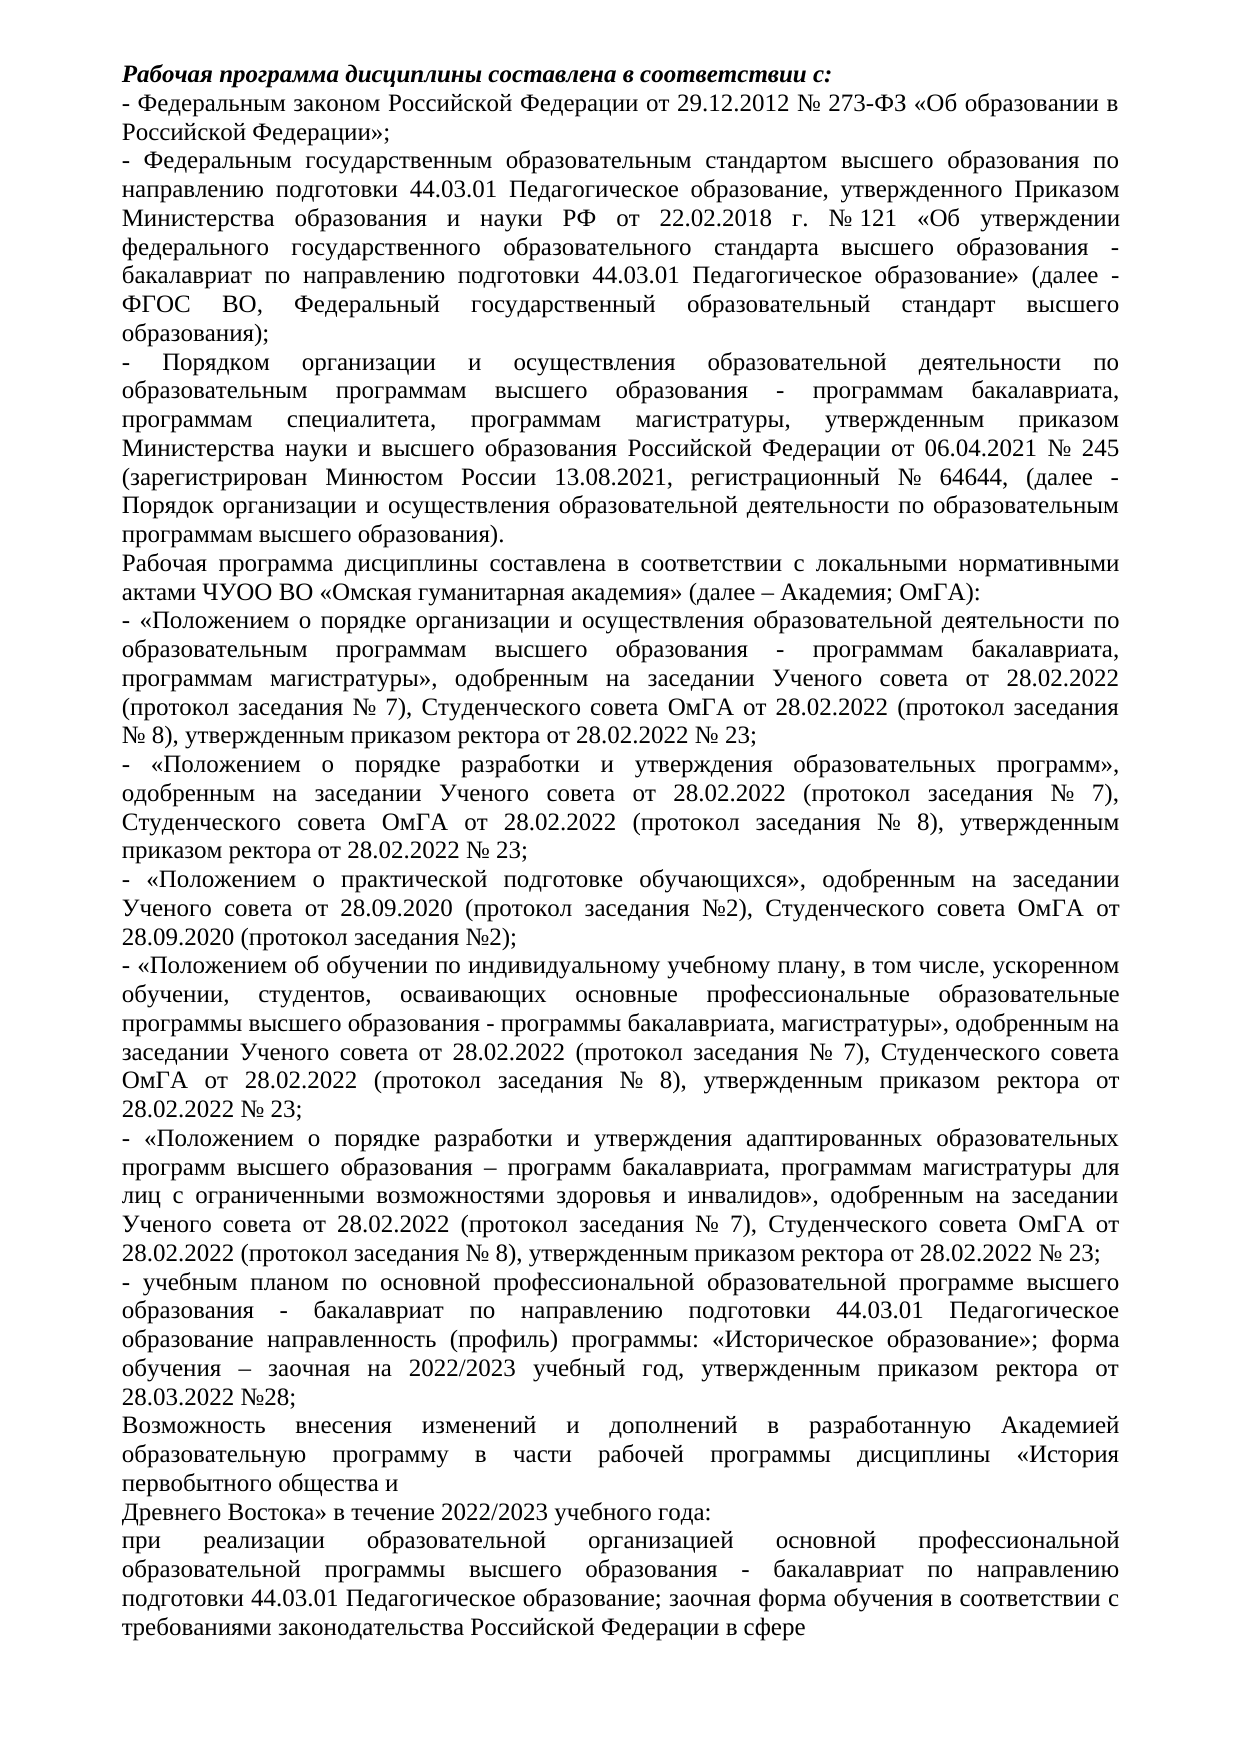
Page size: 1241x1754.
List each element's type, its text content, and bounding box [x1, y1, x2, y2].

table_cell - Федеральным законом Российской Федерации от 29.12.2012 № 273-ФЗ «Об образовании в Российской Федерации»; - Федеральным государственным образовательным стандартом высшего образования по направлению подготовки 44.03.01 Педагогическое образование, утвержденного Приказом Министерства образования и науки РФ от 22.02.2018 г. № 121 «Об утверждении федерального государственного образовательного стандарта высшего образования - бакалавриат по направлению подготовки 44.03.01 Педагогическое образование» (далее - ФГОС ВО, Федеральный государственный образовательный стандарт высшего образования); - Порядком организации и осуществления образовательной деятельности по образовательным программам высшего образования - программам бакалавриата, программам специалитета, программам магистратуры, утвержденным приказом Министерства науки и высшего образования Российской Федерации от 06.04.2021 № 245 (зарегистрирован Минюстом России 13.08.2021, регистрационный № 64644, (далее - Порядок организации и осуществления образовательной деятельности по образовательным программам высшего образования). Рабочая программа дисциплины составлена в соответствии с локальными нормативными актами ЧУОО ВО «Омская гуманитарная академия» (далее – Академия; ОмГА): - «Положением о порядке организации и осуществления образовательной деятельности по образовательным программам высшего образования - программам бакалавриата, программам магистратуры», одобренным на заседании Ученого совета от 28.02.2022 (протокол заседания № 7), Студенческого совета ОмГА от 28.02.2022 (протокол заседания № 8), утвержденным приказом ректора от 28.02.2022 № 23; - «Положением о порядке разработки и утверждения образовательных программ», одобренным на заседании Ученого совета от 28.02.2022 (протокол заседания № 7), Студенческого совета ОмГА от 28.02.2022 (протокол заседания № 8), утвержденным приказом ректора от 28.02.2022 № 23; - «Положением о практической подготовке обучающихся», одобренным на заседании Ученого совета от 28.09.2020 (протокол заседания №2), Студенческого совета ОмГА от 28.09.2020 (протокол заседания №2); - «Положением об обучении по индивидуальному учебному плану, в том числе, ускоренном обучении, студентов, осваивающих основные профессиональные образовательные программы высшего образования - программы бакалавриата, магистратуры», одобренным на заседании Ученого совета от 28.02.2022 (протокол заседания № 7), Студенческого совета ОмГА от 28.02.2022 (протокол заседания № 8), утвержденным приказом ректора от 28.02.2022 № 23; - «Положением о порядке разработки и утверждения адаптированных образовательных программ высшего образования – программ бакалавриата, программам магистратуры для лиц с ограниченными возможностями здоровья и инвалидов», одобренным на заседании Ученого совета от 28.02.2022 (протокол заседания № 7), Студенческого совета ОмГА от 28.02.2022 (протокол заседания № 8), утвержденным приказом ректора от 28.02.2022 № 23; - учебным планом по основной профессиональной образовательной программе высшего образования - бакалавриат по направлению подготовки 44.03.01 Педагогическое образование направленность (профиль) программы: «Историческое образование»; форма обучения – заочная на 2022/2023 учебный год, утвержденным приказом ректора от 28.03.2022 №28; Возможность внесения изменений и дополнений в разработанную Академией образовательную программу в части рабочей программы дисциплины «История первобытного общества и Древнего Востока» в течение 2022/2023 учебного года: при реализации образовательной организацией основной профессиональной образовательной программы высшего образования - бакалавриат по направлению подготовки 44.03.01 Педагогическое образование; заочная форма обучения в соответствии с требованиями законодательства Российской Федерации в сфере [118, 88, 1124, 1662]
table_header Рабочая программа дисциплины составлена в соответствии с: [118, 59, 1124, 88]
